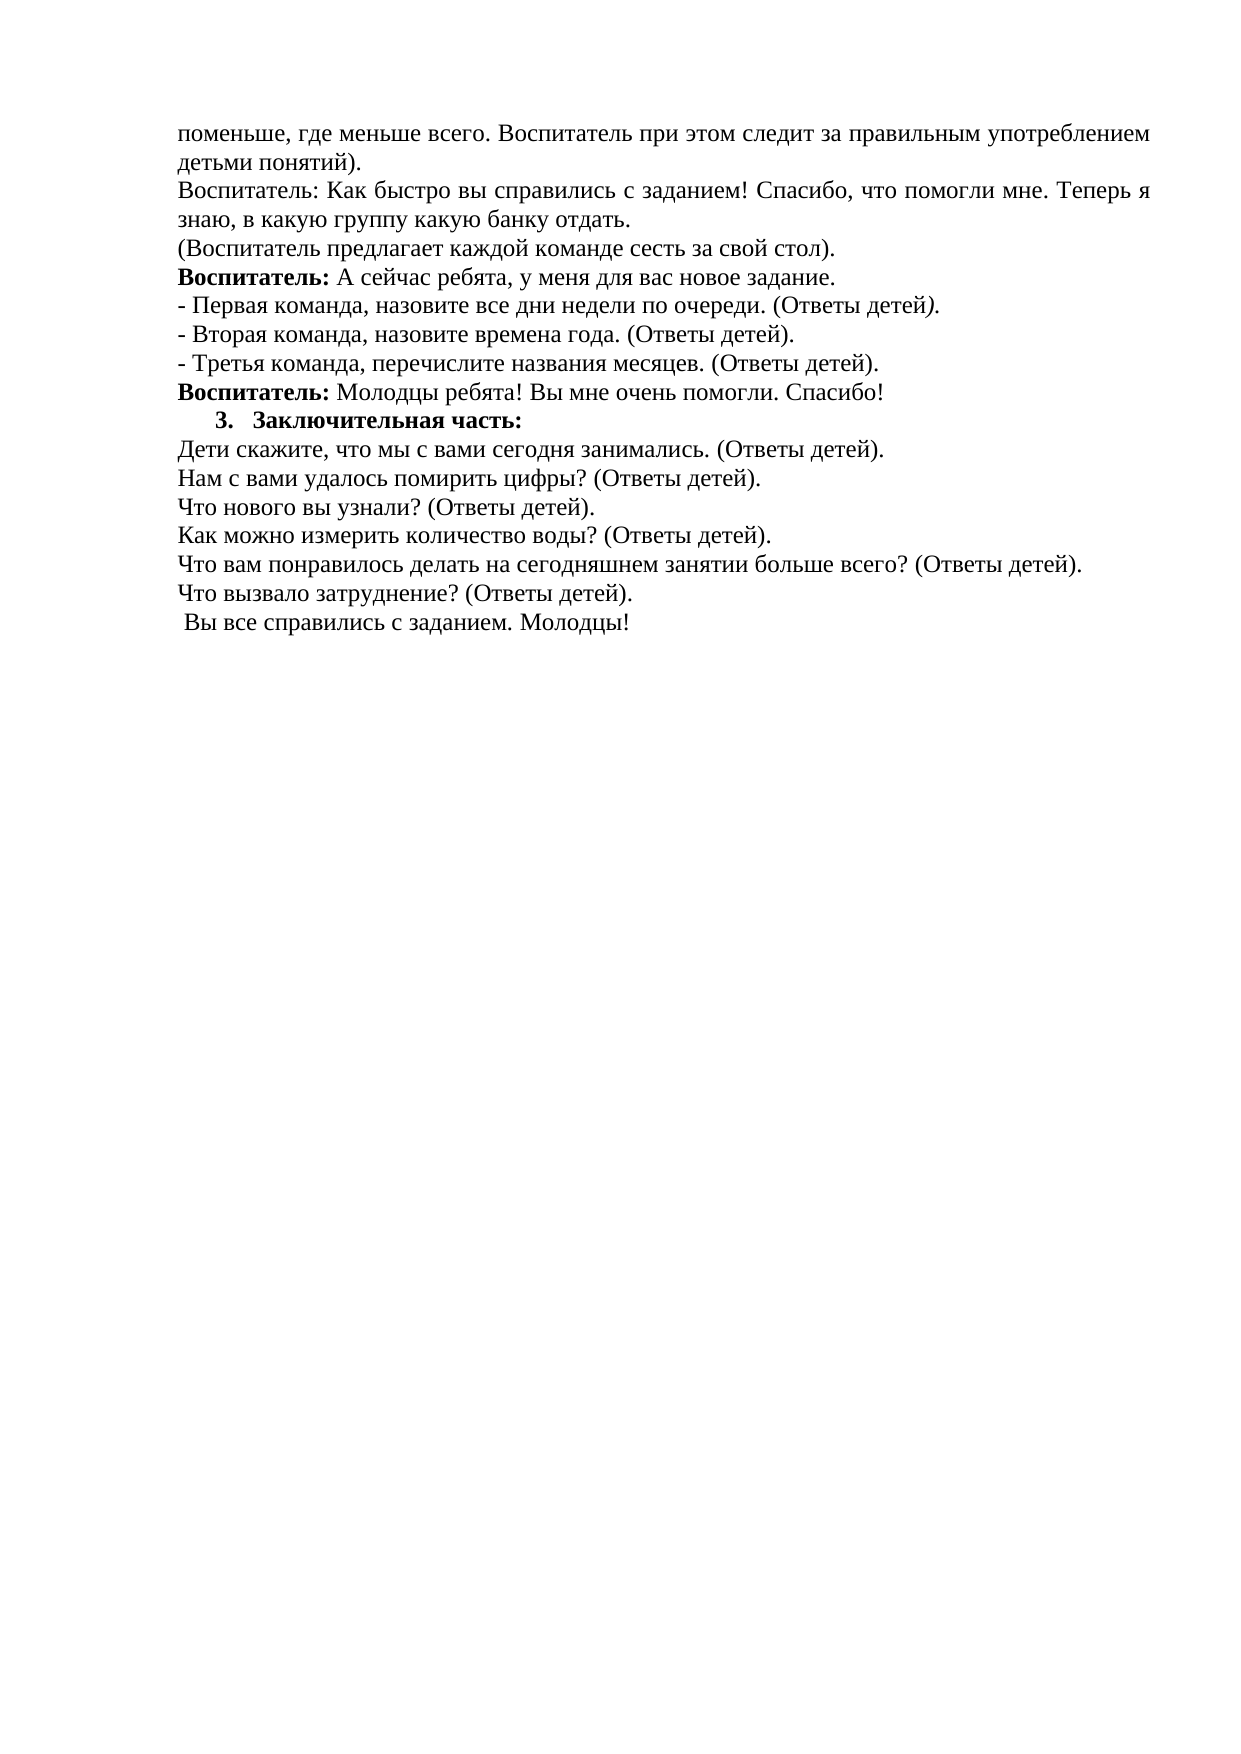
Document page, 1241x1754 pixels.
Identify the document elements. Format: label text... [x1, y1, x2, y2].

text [177, 118, 1152, 176]
text Дети скажите, что мы с вами сегодня занимались. (Ответы детей). [177, 434, 1145, 463]
list Заключительная часть: [215, 406, 1152, 434]
text (Воспитатель предлагает каждой команде сесть за свой стол). [177, 233, 1152, 262]
text - Вторая команда, назовите времена года. (Ответы детей). [177, 319, 1152, 348]
text Воспитатель: А сейчас ребята, у меня для вас новое задание. [177, 262, 1152, 291]
text Воспитатель: Молодцы ребята! Вы мне очень помогли. Спасибо! [177, 377, 1152, 406]
text - Третья команда, перечислите названия месяцев. (Ответы детей). [177, 348, 1152, 377]
text - Первая команда, назовите все дни недели по очереди. (Ответы детей). [177, 291, 1152, 319]
text Что нового вы узнали? (Ответы детей). [177, 492, 1145, 521]
text Воспитатель: Как быстро вы справились с заданием! Спасибо, что помогли мне. Теперь я знаю, в какую группу какую банку отдать. [177, 176, 1152, 233]
text Как можно измерить количество воды? (Ответы детей). [177, 521, 1145, 549]
text Вы все справились с заданием. Молодцы! [177, 607, 1145, 636]
text Нам с вами удалось помирить цифры? (Ответы детей). [177, 463, 1145, 492]
text Что вам понравилось делать на сегодняшнем занятии больше всего? (Ответы детей). [177, 549, 1145, 578]
text Что вызвало затруднение? (Ответы детей). [177, 578, 1145, 607]
